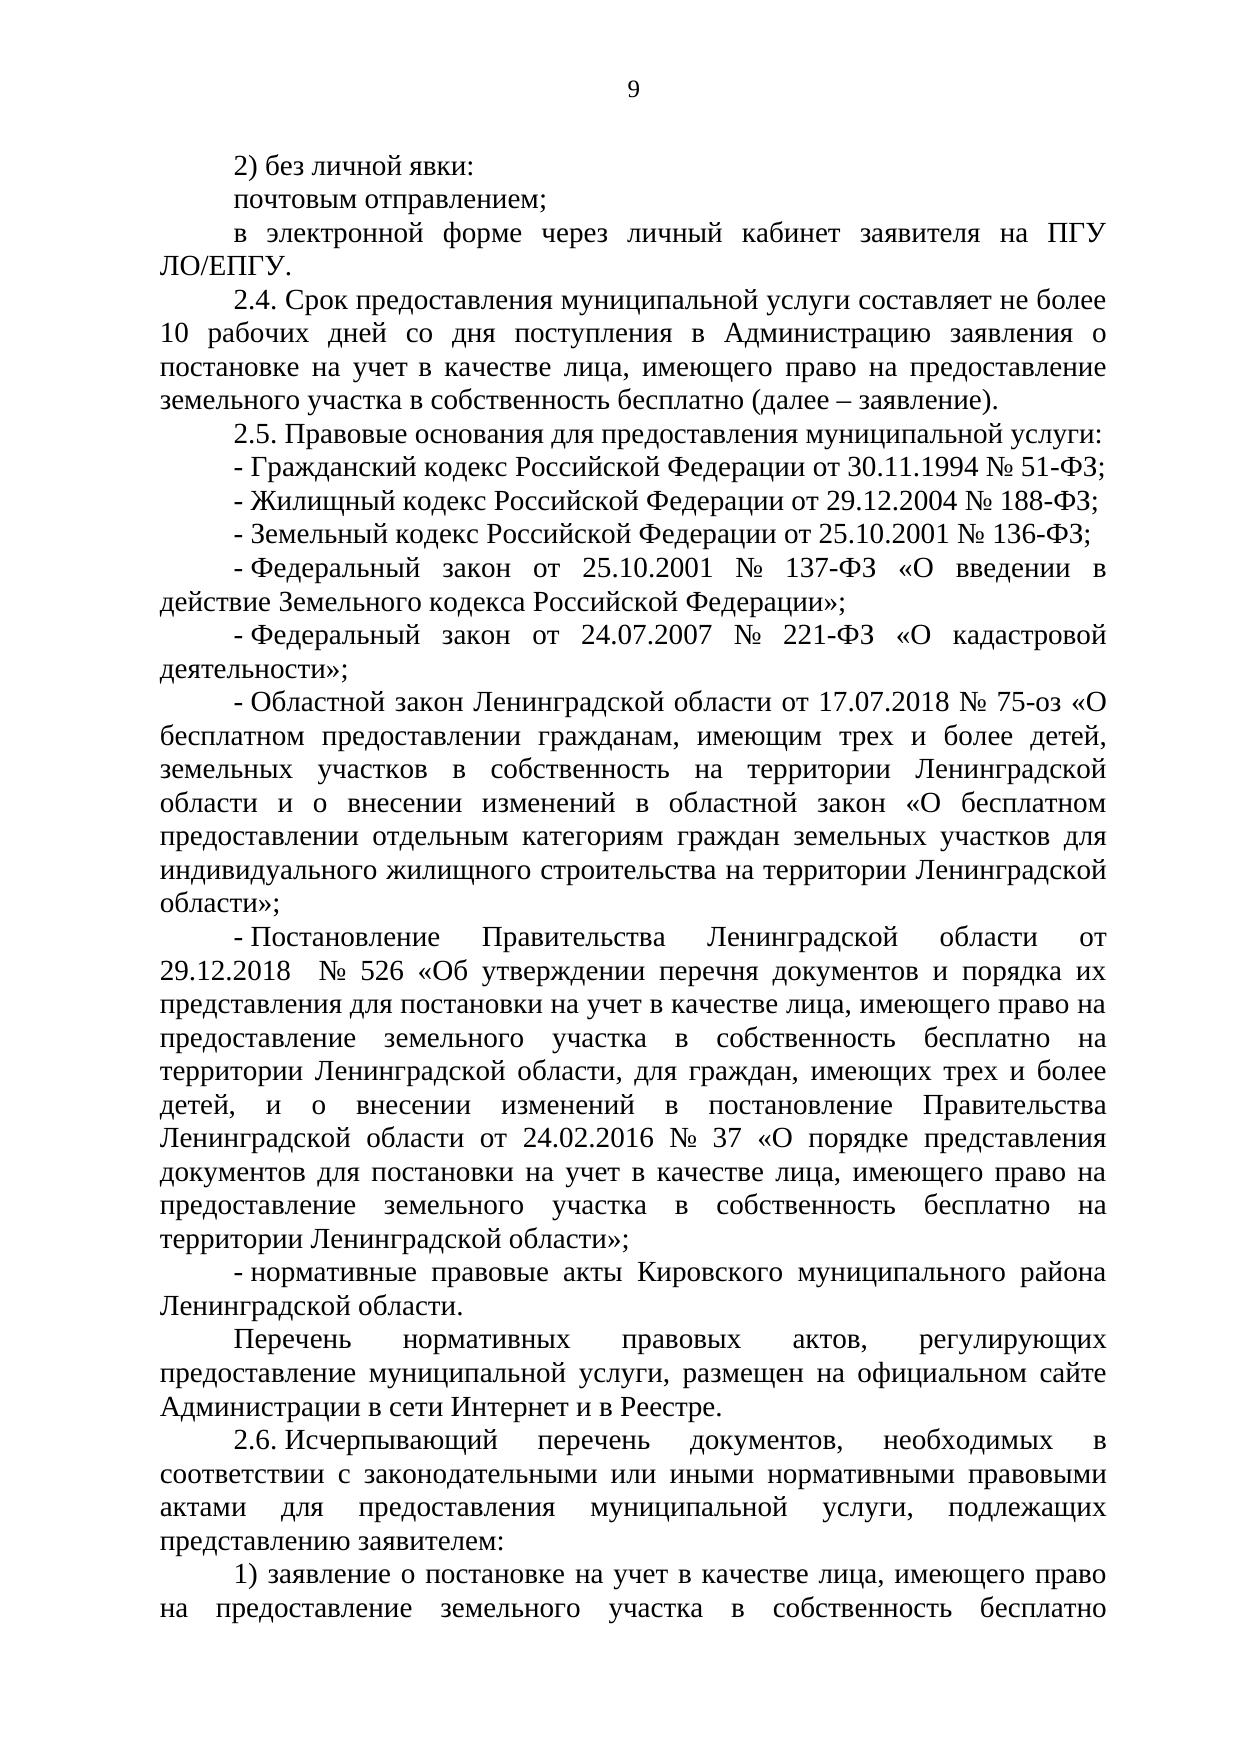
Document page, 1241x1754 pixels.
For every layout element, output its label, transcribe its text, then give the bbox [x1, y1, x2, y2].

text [159, 1556, 1107, 1623]
text 2.6. Исчерпывающий перечень документов, необходимых в соответствии с законодательными или иными нормативными правовыми актами для предоставления муниципальной услуги, подлежащих представлению заявителем: [159, 1422, 1107, 1556]
text - Постановление Правительства Ленинградской области от 29.12.2018 № 526 «Об утверждении перечня документов и порядка их представления для постановки на учет в качестве лица, имеющего право на предоставление земельного участка в собственность бесплатно на территории Ленинградской области, для граждан, имеющих трех и более детей, и о внесении изменений в постановление Правительства Ленинградской области от 24.02.2016 № 37 «О порядке представления документов для постановки на учет в качестве лица, имеющего право на предоставление земельного участка в собственность бесплатно на территории Ленинградской области»; [159, 919, 1107, 1254]
text - нормативные правовые акты Кировского муниципального района Ленинградской области. [159, 1254, 1107, 1322]
text 2.5. Правовые основания для предоставления муниципальной услуги: [159, 416, 1107, 449]
text - Федеральный закон от 25.10.2001 № 137-ФЗ «О введении в действие Земельного кодекса Российской Федерации»; [159, 550, 1107, 617]
text почтовым отправлением; [159, 181, 1107, 215]
text 2) без личной явки: [159, 148, 1107, 181]
text - Жилищный кодекс Российской Федерации от 29.12.2004 № 188-ФЗ; [233, 483, 1107, 517]
text - Земельный кодекс Российской Федерации от 25.10.2001 № 136-ФЗ; [159, 517, 1107, 550]
text - Гражданский кодекс Российской Федерации от 30.11.1994 № 51-ФЗ; [233, 449, 1107, 483]
text 2.4. Срок предоставления муниципальной услуги составляет не более 10 рабочих дней со дня поступления в Администрацию заявления о постановке на учет в качестве лица, имеющего право на предоставление земельного участка в собственность бесплатно (далее – заявление). [159, 282, 1107, 416]
text Перечень нормативных правовых актов, регулирующих предоставление муниципальной услуги, размещен на официальном сайте Администрации в сети Интернет и в Реестре. [159, 1322, 1107, 1422]
text - Федеральный закон от 24.07.2007 № 221-ФЗ «О кадастровой деятельности»; [159, 617, 1107, 684]
text в электронной форме через личный кабинет заявителя на ПГУ ЛО/ЕПГУ. [159, 215, 1107, 282]
text - Областной закон Ленинградской области от 17.07.2018 № 75-оз «О бесплатном предоставлении гражданам, имеющим трех и более детей, земельных участков в собственность на территории Ленинградской области и о внесении изменений в областной закон «О бесплатном предоставлении отдельным категориям граждан земельных участков для индивидуального жилищного строительства на территории Ленинградской области»; [159, 684, 1107, 919]
